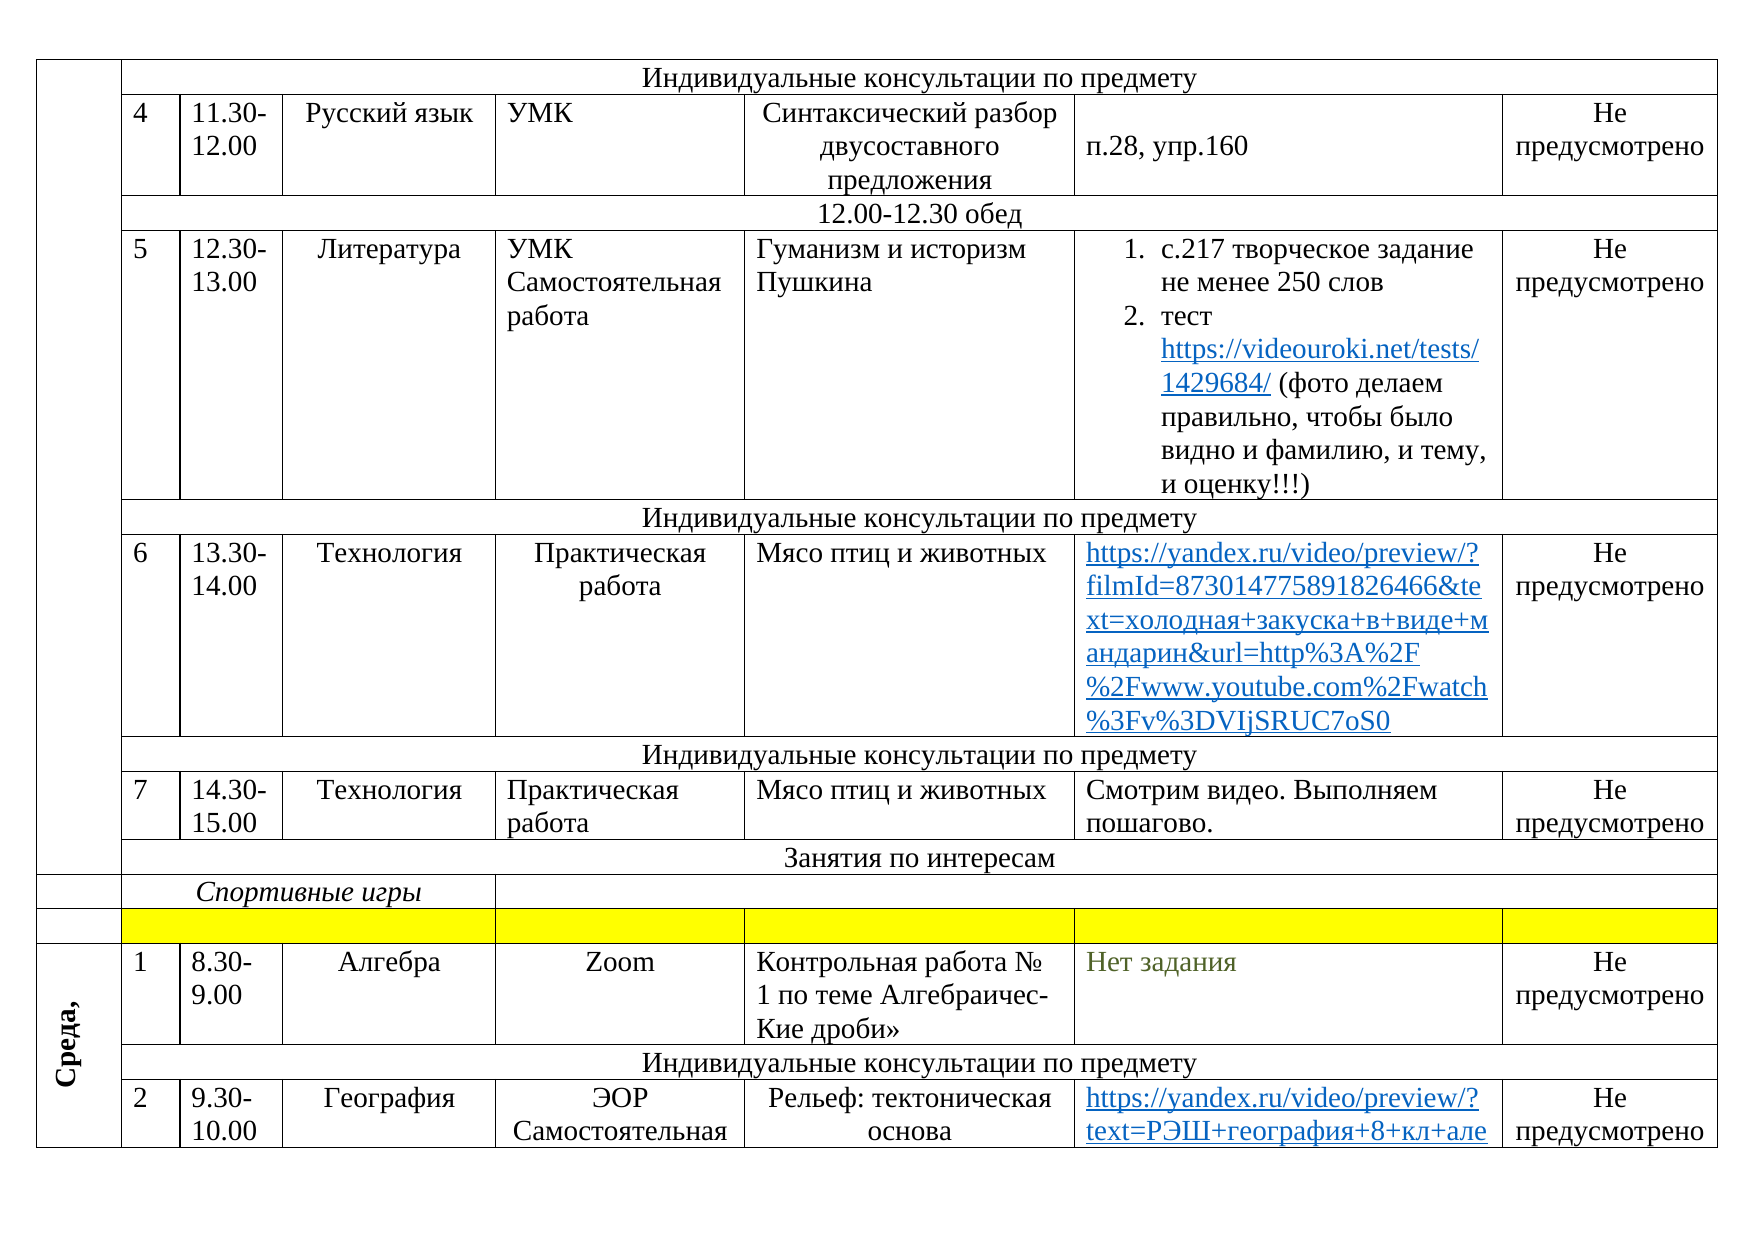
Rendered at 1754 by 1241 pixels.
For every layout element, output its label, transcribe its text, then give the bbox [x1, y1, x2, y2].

table_cell [496, 909, 744, 943]
table_cell Не предусмотрено [1503, 772, 1717, 839]
table_cell с.217 творческое задание не менее 250 слов тест https://videouroki.net/tests/1429684/ (фото делаем правильно, чтобы было видно и фамилию, и тему, и оценку!!!) [1075, 231, 1502, 499]
table_cell [496, 875, 1717, 908]
table_cell 4 [122, 95, 179, 195]
table_cell 14.30-15.00 [181, 772, 282, 839]
table_cell Занятия по интересам [122, 840, 1717, 873]
table_cell Спортивные игры [122, 875, 495, 908]
table_cell Технология [283, 535, 495, 736]
table_cell Технология [283, 772, 495, 839]
table_cell Контрольная работа № 1 по теме Алгебраичес- Кие дроби» [745, 944, 1074, 1044]
table_cell Среда, 25.11.2020 [37, 944, 121, 1147]
table_cell Не предусмотрено [1503, 1080, 1717, 1147]
table_cell п.28, упр.160 [1075, 95, 1502, 195]
table_cell Синтаксический разбор двусоставного предложения [745, 95, 1074, 195]
table_cell Не предусмотрено [1503, 231, 1717, 499]
table_cell Литература [283, 231, 495, 499]
table_cell [122, 909, 495, 943]
table_cell [37, 909, 121, 943]
table_cell Нет задания [1075, 944, 1502, 1044]
table_cell Не предусмотрено [1503, 535, 1717, 736]
table_cell Гуманизм и историзм Пушкина [745, 231, 1074, 499]
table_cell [745, 1080, 1074, 1147]
table_cell Мясо птиц и животных [745, 535, 1074, 736]
table_cell Индивидуальные консультации по предмету [122, 1045, 1717, 1079]
table_cell Практическая работа [496, 772, 744, 839]
table_cell Индивидуальные консультации по предмету [122, 737, 1717, 771]
table_cell Алгебра [283, 944, 495, 1044]
table_cell Индивидуальные консультации по предмету [122, 500, 1717, 534]
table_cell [1075, 1080, 1502, 1147]
table_cell 1 [122, 944, 179, 1044]
table_cell [1503, 909, 1717, 943]
table_cell Zoom [496, 944, 744, 1044]
table_cell [1075, 909, 1502, 943]
table_cell Не предусмотрено [1503, 95, 1717, 195]
table_cell 12.00-12.30 обед [122, 196, 1717, 230]
table_cell УМК [496, 95, 744, 195]
table_cell Русский язык [283, 95, 495, 195]
table_cell 5 [122, 231, 179, 499]
table_cell 2 [122, 1080, 179, 1147]
table_cell [745, 909, 1074, 943]
table_cell 6 [122, 535, 179, 736]
table_cell Не предусмотрено [1503, 944, 1717, 1044]
table_cell Смотрим видео. Выполняем пошагово. [1075, 772, 1502, 839]
table_cell 9.30- 10.00 [181, 1080, 282, 1147]
table_cell 11.30- 12.00 [181, 95, 282, 195]
table_cell Мясо птиц и животных [745, 772, 1074, 839]
table_cell 7 [122, 772, 179, 839]
table_cell 13.30-14.00 [181, 535, 282, 736]
table_cell https://yandex.ru/video/preview/?filmId=873014775891826466&text=холодная+закуска+в+виде+мандарин&url=http%3A%2F%2Fwww.youtube.com%2Fwatch%3Fv%3DVIjSRUC7oS0 [1075, 535, 1502, 736]
table_cell [37, 875, 121, 908]
table_cell 8.30- 9.00 [181, 944, 282, 1044]
table_cell Практическая работа [496, 535, 744, 736]
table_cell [496, 1080, 744, 1147]
table_cell География [283, 1080, 495, 1147]
table_cell УМК Самостоятельная работа [496, 231, 744, 499]
table_cell 12.30- 13.00 [181, 231, 282, 499]
table_cell Индивидуальные консультации по предмету [122, 60, 1717, 94]
